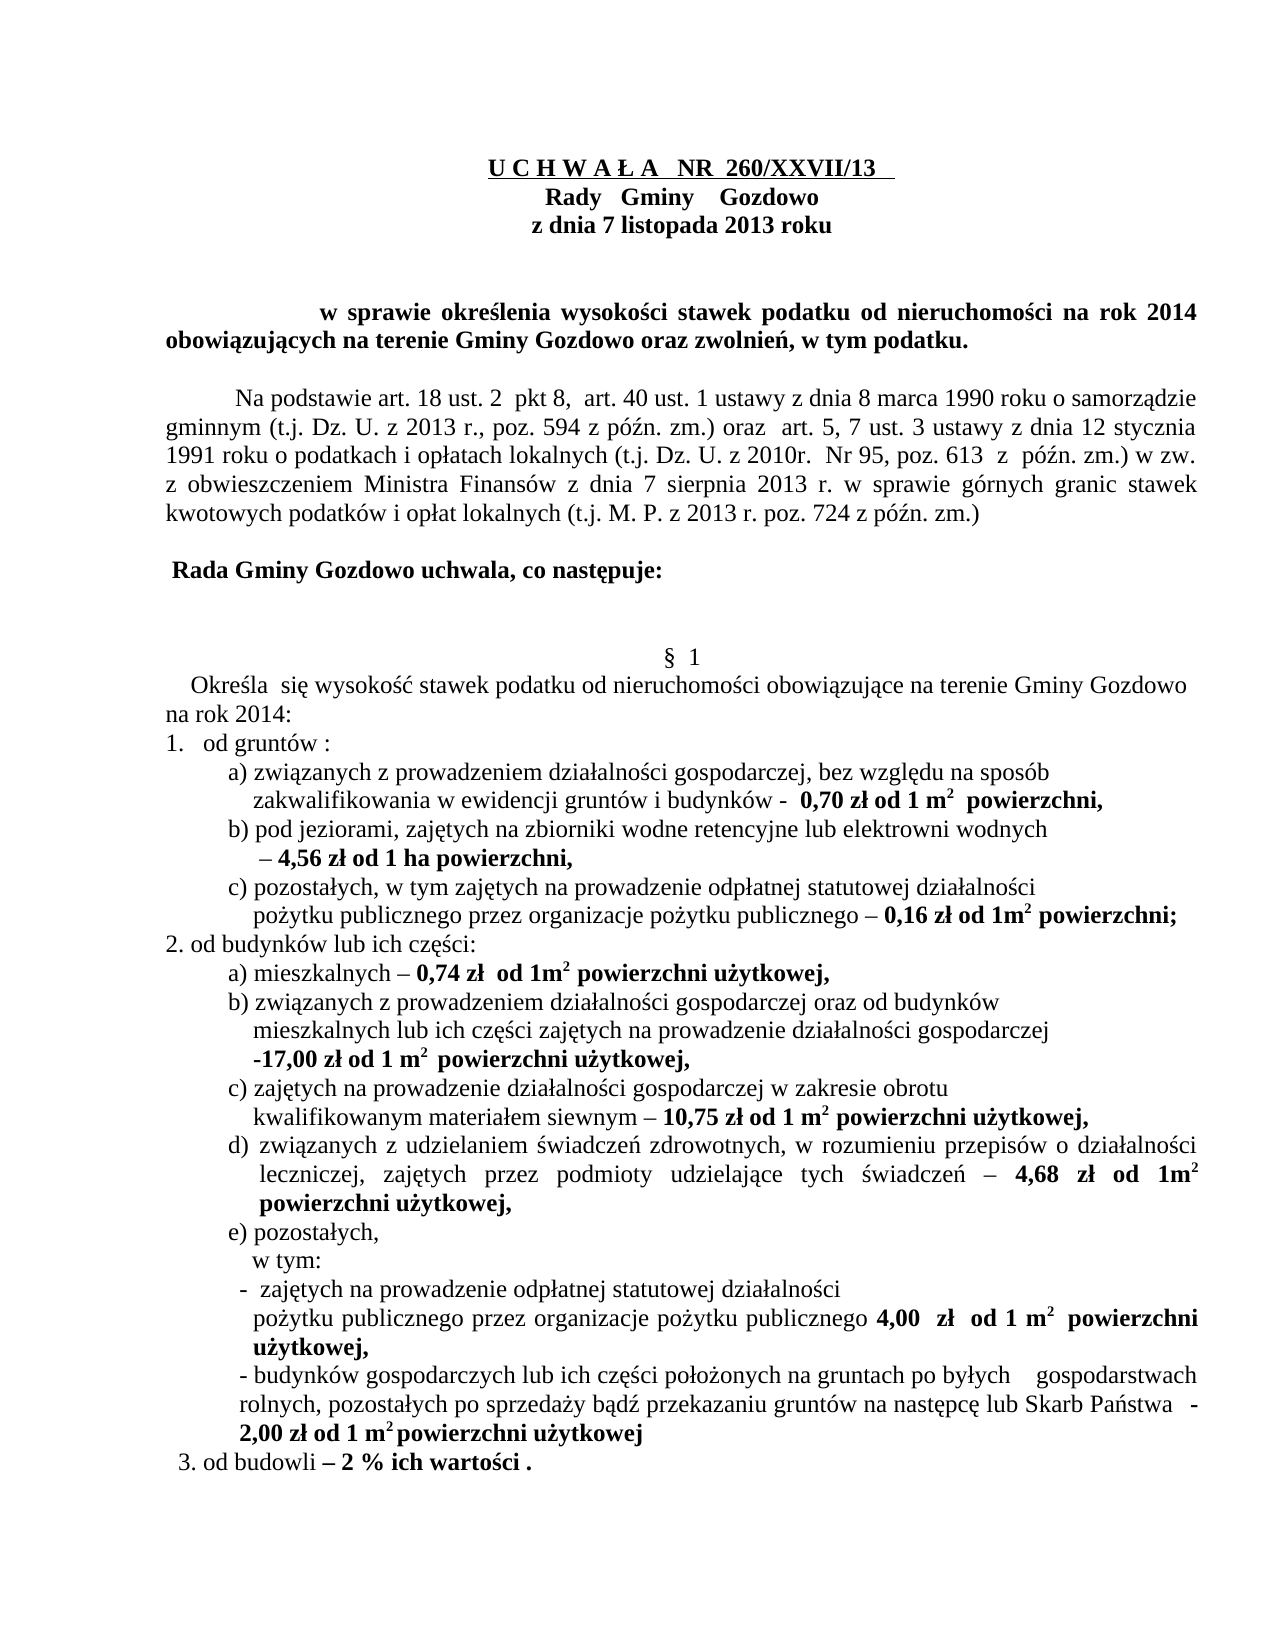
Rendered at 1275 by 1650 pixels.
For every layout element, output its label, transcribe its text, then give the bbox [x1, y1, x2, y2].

text b) związanych z prowadzeniem działalności gospodarczej oraz od budynków [165, 987, 1198, 1015]
text Rady Gminy Gozdowo [165, 182, 1198, 210]
text pożytku publicznego przez organizacje pożytku publicznego – 0,16 zł od 1m2 powierzchni; [165, 900, 1198, 929]
text e) pozostałych, [165, 1217, 1198, 1245]
text Rada Gminy Gozdowo uchwala, co następuje: [165, 555, 1198, 584]
text 2. od budynków lub ich części: [165, 929, 1198, 958]
text – 4,56 zł od powierzchni, [165, 843, 1198, 872]
text w sprawie określenia wysokości stawek podatku od nieruchomości na rok 2014 obowiązujących na terenie Gminy Gozdowo oraz zwolnień, w tym podatku. [165, 297, 1198, 354]
text c) zajętych na prowadzenie działalności gospodarczej w zakresie obrotu [165, 1073, 1198, 1102]
text U C H W A Ł A NR 260/XXVII/13 [165, 153, 1198, 182]
text w tym: [239, 1245, 1198, 1274]
text z dnia 7 listopada 2013 roku [165, 210, 1198, 239]
text pożytku publicznego przez organizacje pożytku publicznego 4,00 zł od powierzchni użytkowej, [253, 1303, 1198, 1360]
text - zajętych na prowadzenie odpłatnej statutowej działalności [239, 1274, 1198, 1303]
text b) pod jeziorami, zajętych na zbiorniki wodne retencyjne lub elektrowni wodnych [165, 814, 1198, 843]
list związanych z udzielaniem świadczeń zdrowotnych, w rozumieniu przepisów o działalności leczniczej, zajętych przez podmioty udzielające tych świadczeń – 4,68 zł od 1m2 powierzchni użytkowej, [228, 1130, 1198, 1217]
text kwalifikowanym materiałem siewnym – 10,75 zł od powierzchni użytkowej, [165, 1102, 1198, 1130]
text zakwalifikowania w ewidencji gruntów i budynków - 0,70 zł od powierzchni, [165, 785, 1198, 814]
text § 1 [165, 642, 1198, 670]
list od gruntów : [165, 728, 1198, 757]
text a) mieszkalnych – 0,74 zł od 1m2 powierzchni użytkowej, [165, 958, 1198, 987]
text c) pozostałych, w tym zajętych na prowadzenie odpłatnej statutowej działalności [165, 872, 1198, 900]
text - budynków gospodarczych lub ich części położonych na gruntach po byłych gospodarstwach rolnych, pozostałych po sprzedaży bądź przekazaniu gruntów na następcę lub Skarb Państwa - 2,00 zł od powierzchni użytkowej [239, 1360, 1198, 1447]
text a) związanych z prowadzeniem działalności gospodarczej, bez względu na sposób [203, 757, 1198, 785]
text Na podstawie art. 18 ust. 2 pkt 8, art. 40 ust. 1 ustawy z dnia 8 marca 1990 roku o samorządzie gminnym (t.j. Dz. U. z 2013 r., poz. 594 z późn. zm.) oraz art. 5, 7 ust. 3 ustawy z dnia 12 stycznia 1991 roku o podatkach i opłatach lokalnych (t.j. Dz. U. z 2010r. Nr 95, poz. 613 z późn. zm.) w zw. z obwieszczeniem Ministra Finansów z dnia 7 sierpnia 2013 r. w sprawie górnych granic stawek kwotowych podatków i opłat lokalnych (t.j. M. P. z 2013 r. poz. 724 z późn. zm.) [165, 383, 1198, 527]
text mieszkalnych lub ich części zajętych na prowadzenie działalności gospodarczej [165, 1015, 1198, 1044]
text Określa się wysokość stawek podatku od nieruchomości obowiązujące na terenie Gminy Gozdowo na rok 2014: [165, 670, 1198, 728]
text -17,00 zł od powierzchni użytkowej, [203, 1044, 1198, 1073]
text 3. od budowli – 2 % ich wartości . [165, 1447, 1198, 1475]
